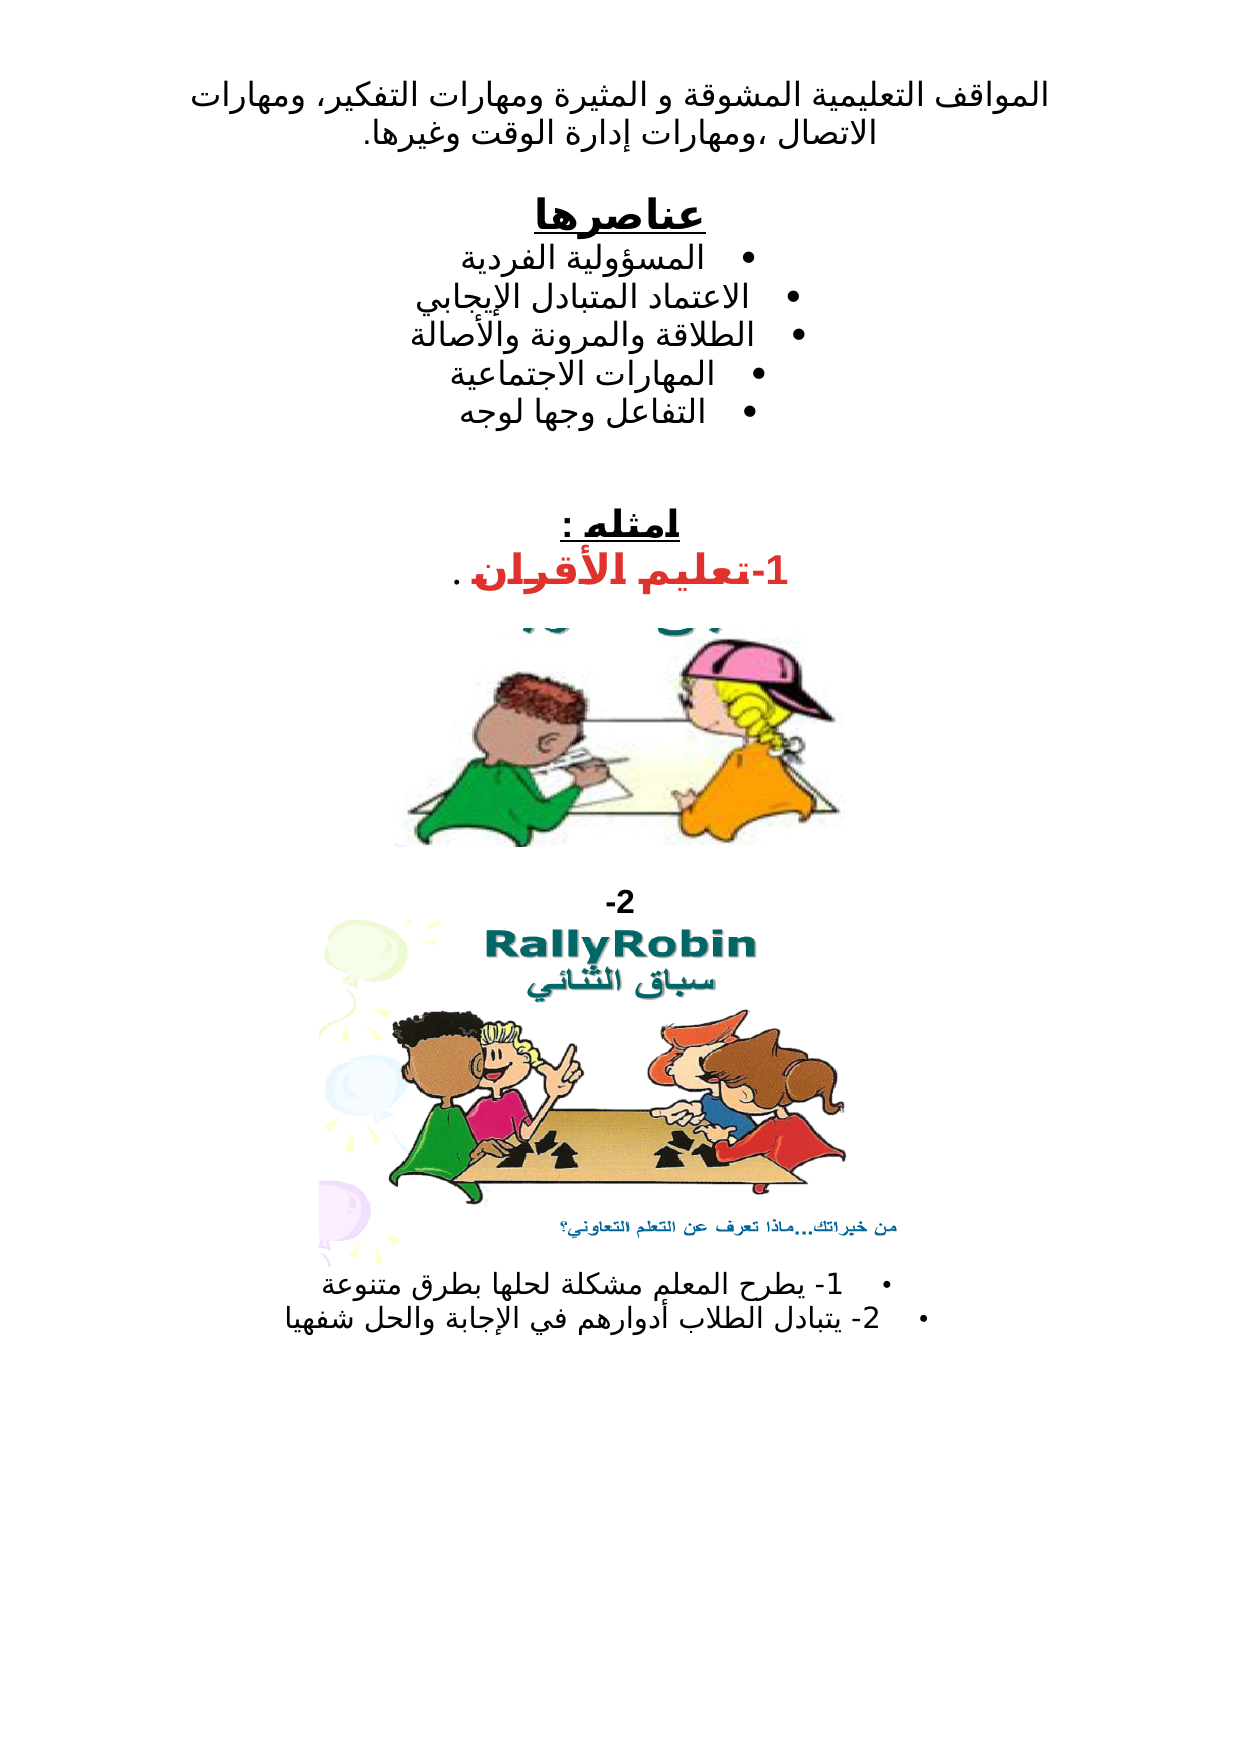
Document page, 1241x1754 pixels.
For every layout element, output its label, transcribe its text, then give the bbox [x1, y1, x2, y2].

list الطلاقة والمرونة والأصالة [75, 315, 1128, 354]
text عناصرها [75, 190, 1165, 238]
text امثله : [75, 502, 1165, 545]
list 1- يطرح المعلم مشكلة لحلها بطرق متنوعة [75, 1267, 1128, 1301]
picture [318, 920, 922, 1267]
list المسؤولية الفردية [75, 238, 1128, 277]
picture [394, 628, 846, 847]
list 2- يتبادل الطلاب أدوارهم في الإجابة والحل شفهيا [75, 1301, 1128, 1335]
text 1-تعليم الأقران . [75, 545, 1165, 593]
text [75, 75, 1165, 152]
list التفاعل وجها لوجه [75, 392, 1128, 431]
list الاعتماد المتبادل الإيجابي [75, 277, 1128, 315]
text 2- [75, 882, 1165, 920]
list المهارات الاجتماعية [75, 354, 1128, 392]
